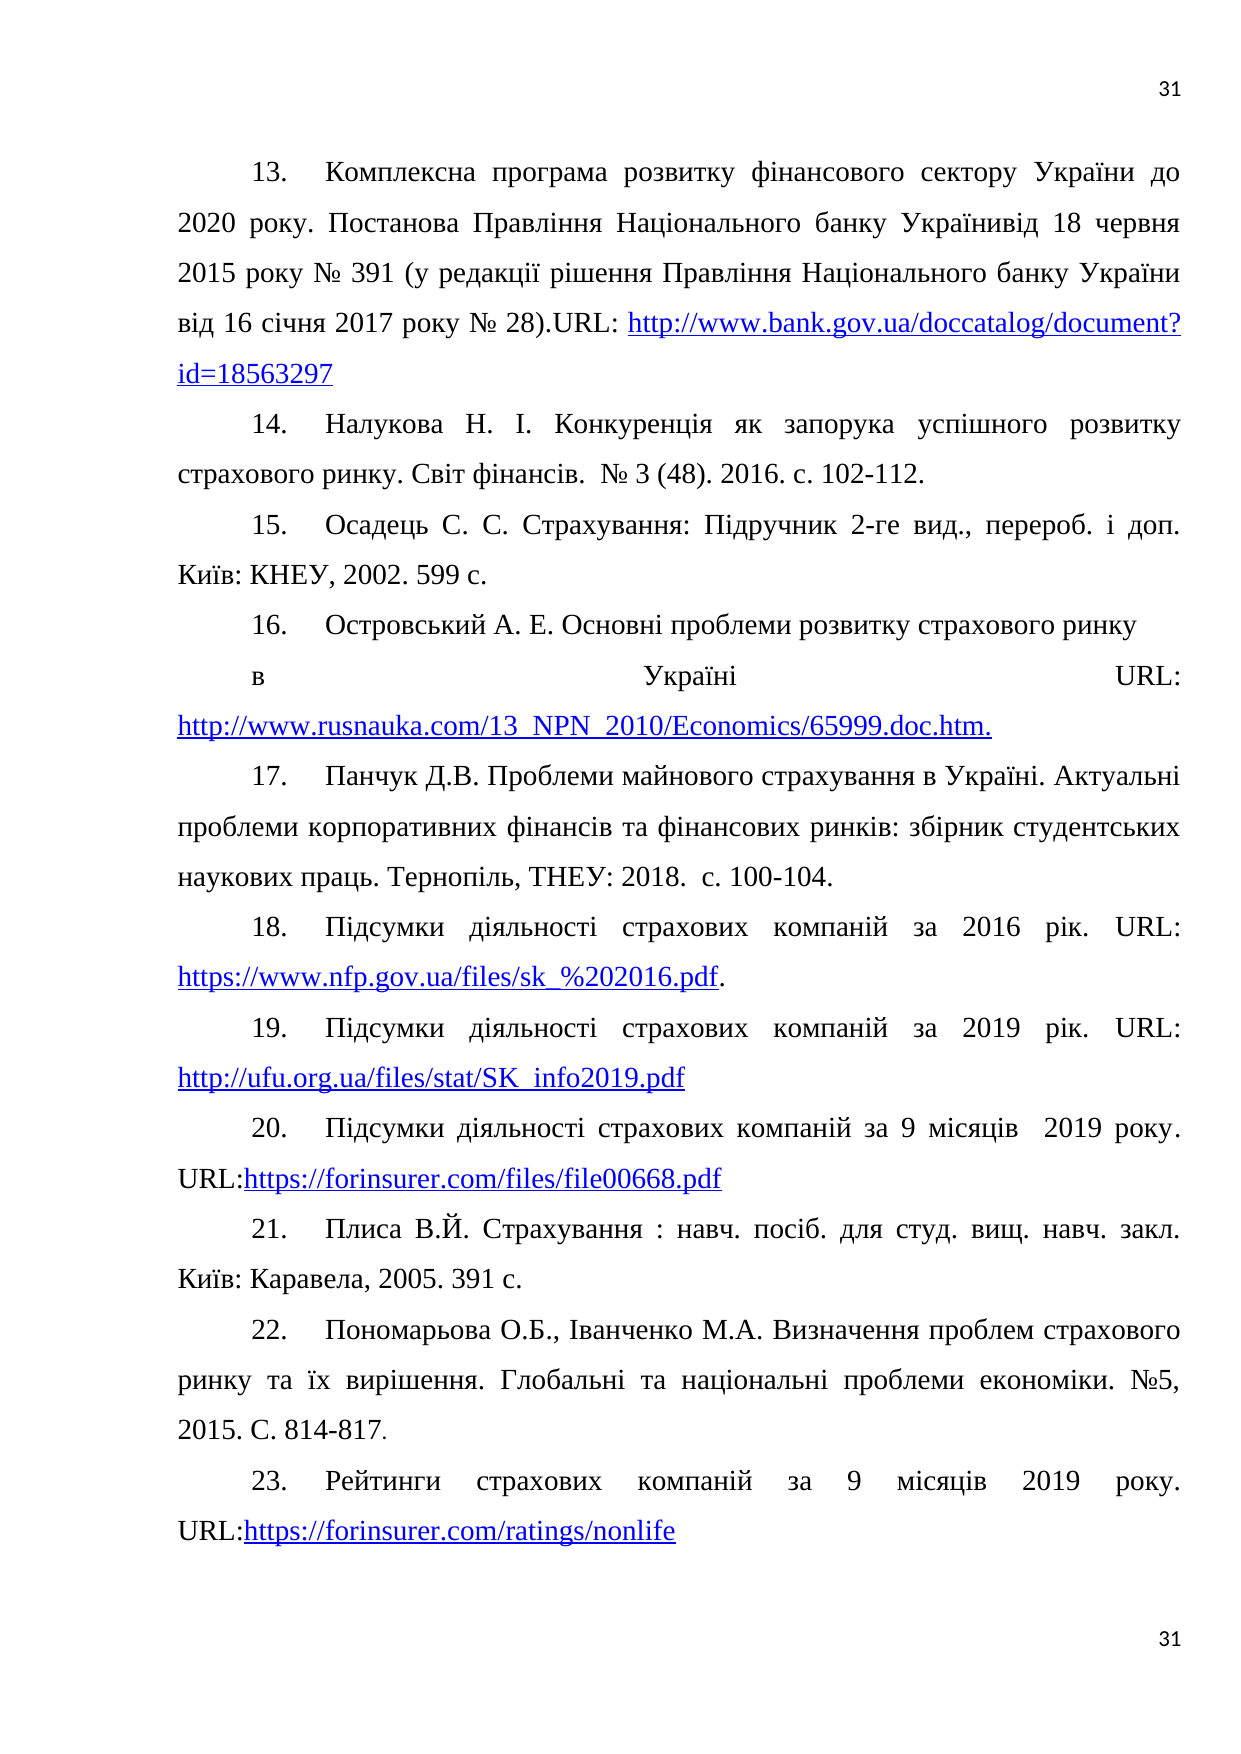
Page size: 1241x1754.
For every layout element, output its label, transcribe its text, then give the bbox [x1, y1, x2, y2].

list Плиса В.Й. Страхування : навч. посіб. для студ. вищ. навч. закл. Київ: Каравела, 2005. 391 c. [177, 1211, 1181, 1295]
list Підсумки діяльності страхових компаній за 2019 рік. URL: http://ufu.org.ua/files/stat/SK_info2019.pdf [177, 1010, 1181, 1094]
list Островський А. Е. Основні проблеми розвитку страхового ринку [177, 607, 1181, 641]
list Рейтинги страхових компаній за 9 місяців 2019 року. URL:https://forinsurer.com/ratings/nonlife [177, 1463, 1181, 1547]
list Підсумки діяльності страхових компаній за 2016 рік. URL: https://www.nfp.gov.ua/files/sk_%202016.pdf. [177, 909, 1181, 993]
list Пономарьова О.Б., Іванченко М.А. Визначення проблем страхового ринку та їх вирішення. Глобальні та національні проблеми економіки. №5, 2015. С. 814-817. [177, 1396, 1181, 1446]
list Осадець С. С. Страхування: Підручник 2-ге вид., перероб. і доп. Київ: КНЕУ, 2002. 599 с. [177, 507, 1181, 591]
text в Україні URL: http://www.rusnauka.com/13_NPN_2010/Economics/65999.doc.htm. [177, 658, 1181, 742]
list Панчук Д.В. Проблеми майнового страхування в Україні. Актуальні проблеми корпоративних фінансів та фінансових ринків: збірник студентських наукових праць. Тернопіль, ТНЕУ: 2018. с. 100-104. [177, 758, 1181, 892]
list Комплексна програма розвитку фінансового сектору України до 2020 року. Постанова Правління Національного банку Українивід 18 червня 2015 року № 391 (у редакції рішення Правління Національного банку України від 16 cічня 2017 року № 28).URL: http://www.bank.gov.ua/doccatalog/document?id=18563297 [177, 154, 1181, 389]
list Підсумки діяльності страхових компаній за 9 місяців 2019 року. URL:https://forinsurer.com/files/file00668.pdf [177, 1111, 1181, 1194]
list Пономарьова О.Б., Іванченко М.А. Визначення проблем страхового ринку та їх вирішення. Глобальні та національні проблеми економіки. №5, 2015. С. 814-817. [177, 1312, 1181, 1362]
list Налукова Н. І. Конкуренція як запорука успішного розвитку страхового ринку. Світ фінансів. № 3 (48). 2016. с. 102-112. [177, 406, 1181, 490]
